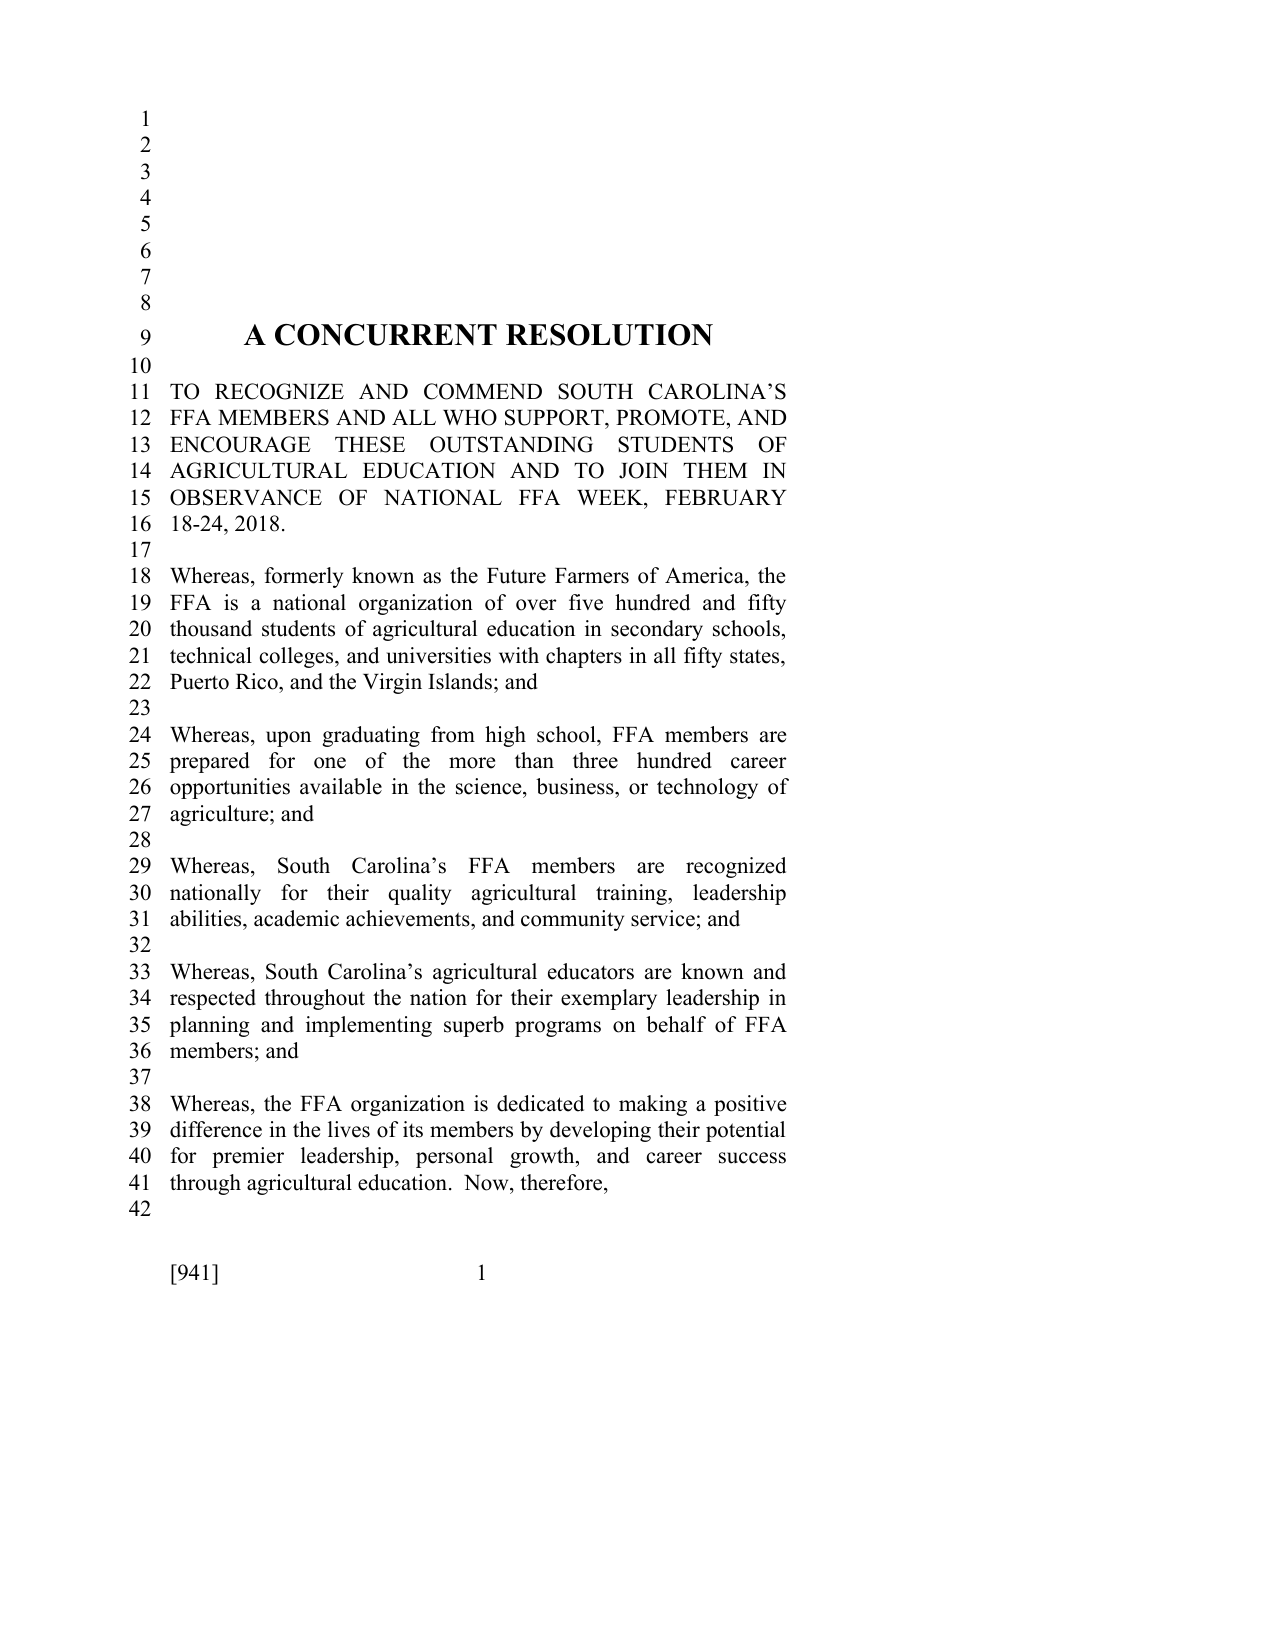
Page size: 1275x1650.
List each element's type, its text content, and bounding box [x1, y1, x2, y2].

text Whereas, South Carolina’s FFA members are recognized nationally for their quality agricultural training, leadership abilities, academic achievements, and community service; and [169, 852, 787, 932]
text TO RECOGNIZE AND COMMEND SOUTH CAROLINA’S FFA MEMBERS AND ALL WHO SUPPORT, PROMOTE, AND ENCOURAGE THESE OUTSTANDING STUDENTS OF AGRICULTURAL EDUCATION AND TO JOIN THEM IN OBSERVANCE OF NATIONAL FFA WEEK, FEBRUARY 18-24, 2018. [169, 378, 787, 536]
text Whereas, formerly known as the Future Farmers of America, the FFA is a national organization of over five hundred and fifty thousand students of agricultural education in secondary schools, technical colleges, and universities with chapters in all fifty states, Puerto Rico, and the Virgin Islands; and [169, 563, 787, 694]
text A CONCURRENT RESOLUTION [169, 316, 787, 352]
text Whereas, upon graduating from high school, FFA members are prepared for one of the more than three hundred career opportunities available in the science, business, or technology of agriculture; and [169, 721, 787, 826]
text Whereas, the FFA organization is dedicated to making a positive difference in the lives of its members by developing their potential for premier leadership, personal growth, and career success through agricultural education. Now, therefore, [169, 1090, 787, 1195]
text Whereas, South Carolina’s agricultural educators are known and respected throughout the nation for their exemplary leadership in planning and implementing superb programs on behalf of FFA members; and [169, 958, 787, 1063]
